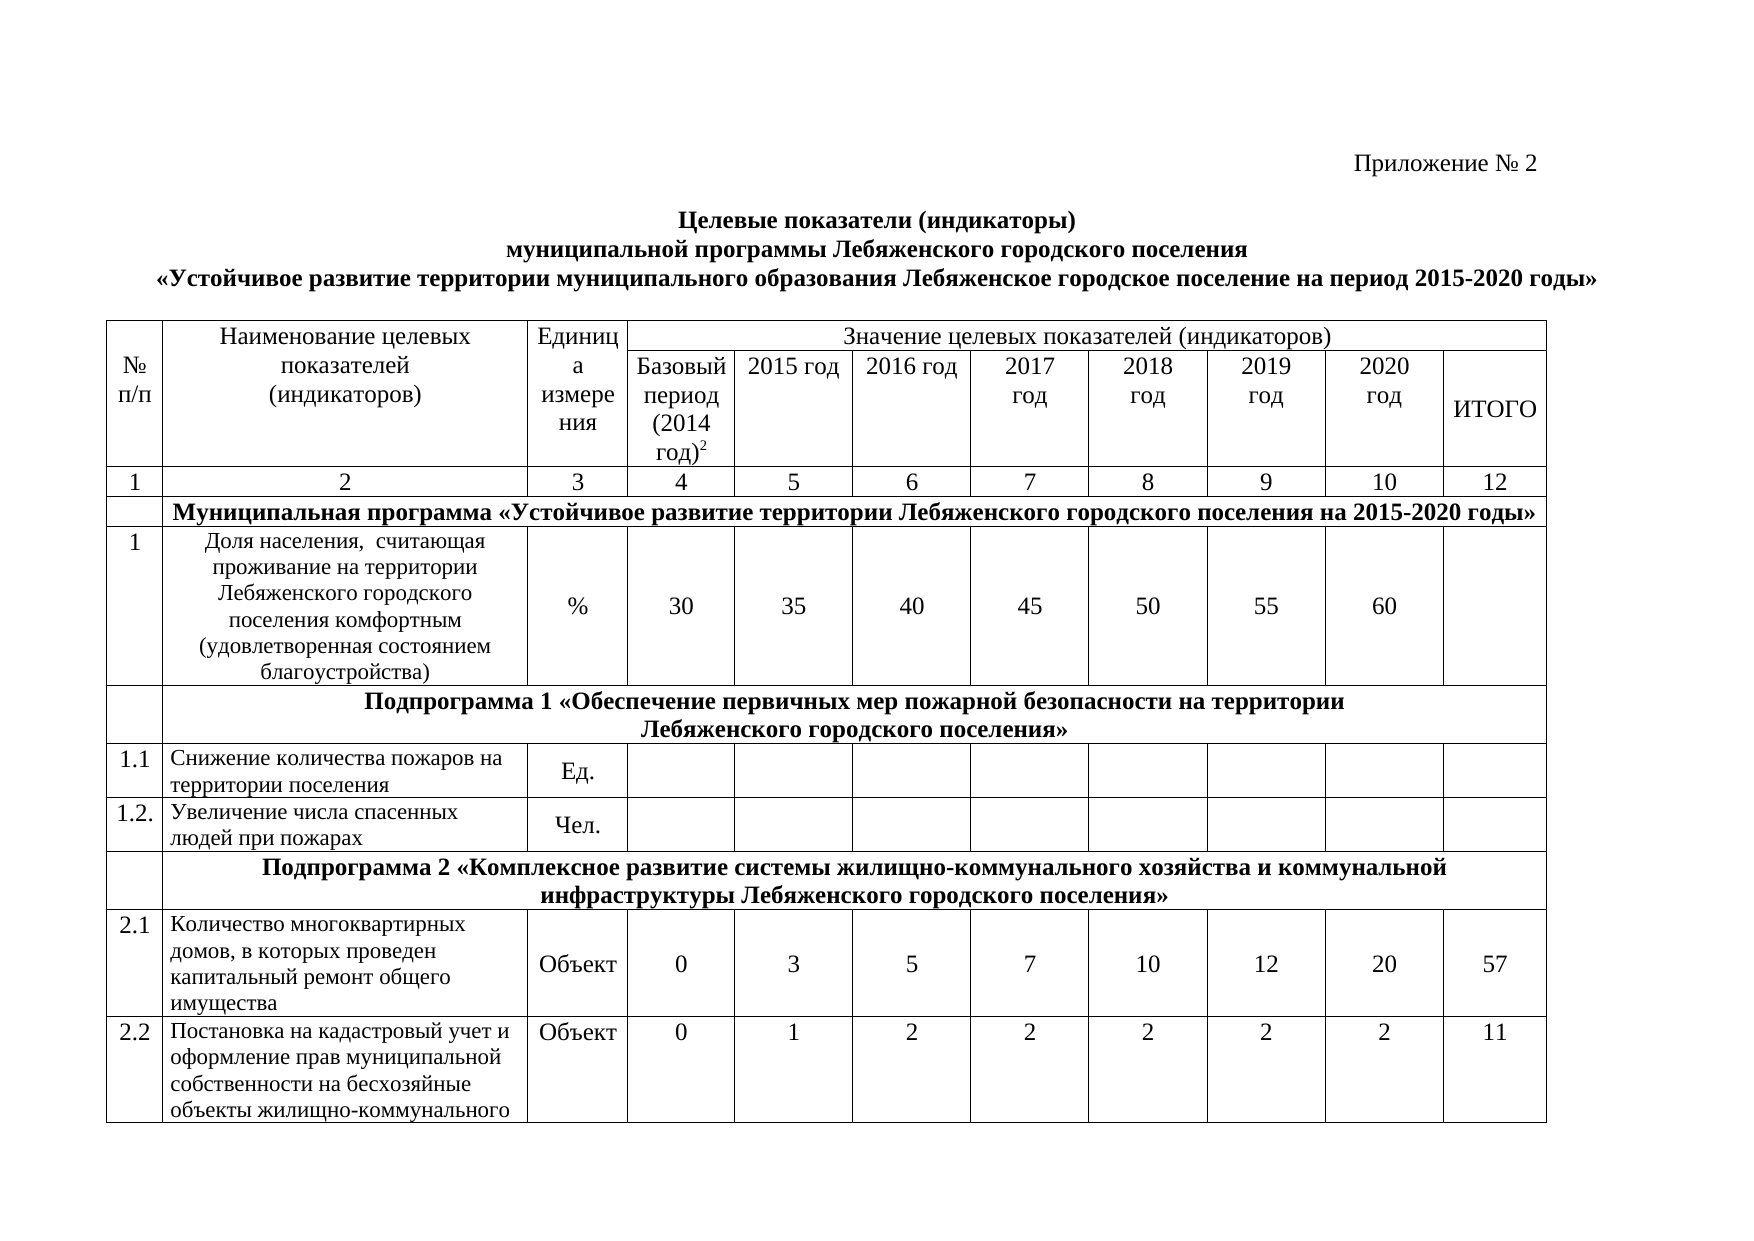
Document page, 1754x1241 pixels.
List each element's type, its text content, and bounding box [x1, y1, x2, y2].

table_cell 8 [1089, 467, 1207, 496]
table_cell [853, 744, 970, 797]
table_cell [628, 798, 734, 851]
table_cell 5 [735, 467, 852, 496]
table_cell 2 [1089, 1017, 1207, 1122]
table_cell [735, 744, 852, 797]
text муниципальной программы Лебяженского городского поселения [118, 234, 1636, 263]
table_cell 20 [1326, 910, 1443, 1016]
table_cell 3 [528, 467, 627, 496]
table_cell [1444, 744, 1546, 797]
table_cell 2 [853, 1017, 970, 1122]
table_cell Чел. [528, 798, 627, 851]
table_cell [163, 1017, 527, 1122]
table_cell [1089, 798, 1207, 851]
table_cell 2 [971, 1017, 1088, 1122]
table_cell 10 [1089, 910, 1207, 1016]
table_header Значение целевых показателей (индикаторов) [628, 321, 1546, 350]
table_cell [853, 798, 970, 851]
table_cell 0 [628, 1017, 734, 1122]
table_cell 2017 год [971, 351, 1088, 466]
table_cell [1326, 744, 1443, 797]
table_cell % [528, 527, 627, 685]
table_cell 6 [853, 467, 970, 496]
table_cell [1444, 798, 1546, 851]
text Целевые показатели (индикаторы) [118, 205, 1636, 234]
table_cell 2020 год [1326, 351, 1443, 466]
table_cell 12 [1208, 910, 1325, 1016]
table_cell [971, 798, 1088, 851]
table_cell [107, 852, 162, 909]
table_cell Объект [528, 910, 627, 1016]
table_cell Подпрограмма 1 «Обеспечение первичных мер пожарной безопасности на территории Лебяженского городского поселения» [163, 686, 1546, 743]
table_cell 2.2 [107, 1017, 162, 1122]
text «Устойчивое развитие территории муниципального образования Лебяженское городское поселение на период 2015-2020 годы» [118, 263, 1636, 291]
table_header Наименование целевых показателей (индикаторов) [163, 321, 527, 466]
table_cell 2 [1208, 1017, 1325, 1122]
table_cell 2 [1326, 1017, 1443, 1122]
table_cell 4 [628, 467, 734, 496]
table_cell Увеличение числа спасенных людей при пожарах [163, 798, 527, 851]
table_cell Объект [528, 1017, 627, 1122]
table_cell 2018 год [1089, 351, 1207, 466]
table_header № п/п [107, 321, 162, 466]
table_cell 45 [971, 527, 1088, 685]
table_cell [735, 798, 852, 851]
table_cell 40 [853, 527, 970, 685]
table_cell 7 [971, 910, 1088, 1016]
table_cell 30 [628, 527, 734, 685]
table_cell Снижение количества пожаров на территории поселения [163, 744, 527, 797]
table_cell 11 [1444, 1017, 1546, 1122]
table_cell [628, 744, 734, 797]
table_cell 60 [1326, 527, 1443, 685]
table_cell 3 [735, 910, 852, 1016]
table_cell 1.1 [107, 744, 162, 797]
table_cell 2.1 [107, 910, 162, 1016]
table_cell 1 [107, 527, 162, 685]
table_cell Муниципальная программа «Устойчивое развитие территории Лебяженского городского поселения на 2015-2020 годы» [163, 497, 1546, 526]
table_cell 2015 год [735, 351, 852, 466]
table_cell [1208, 744, 1325, 797]
table_cell 12 [1444, 467, 1546, 496]
table_cell 5 [853, 910, 970, 1016]
table_cell [1444, 527, 1546, 685]
table_cell 0 [628, 910, 734, 1016]
table_cell 9 [1208, 467, 1325, 496]
table_cell [1089, 744, 1207, 797]
table_cell Базовый период (2014 год)2 [628, 351, 734, 466]
table_cell Ед. [528, 744, 627, 797]
table_cell Подпрограмма 2 «Комплексное развитие системы жилищно-коммунального хозяйства и коммунальной инфраструктуры Лебяженского городского поселения» [163, 852, 1546, 909]
table_cell 2019 год [1208, 351, 1325, 466]
table_cell 1 [735, 1017, 852, 1122]
table_cell 50 [1089, 527, 1207, 685]
table_cell 57 [1444, 910, 1546, 1016]
table_cell [1208, 798, 1325, 851]
table_cell [107, 686, 162, 743]
table_cell Количество многоквартирных домов, в которых проведен капитальный ремонт общего имущества [163, 910, 527, 1016]
table_cell 2 [163, 467, 527, 496]
table_header Единица измерения [528, 321, 627, 466]
table_cell [971, 744, 1088, 797]
table_cell [107, 497, 162, 526]
text Приложение № 2 [118, 148, 1636, 176]
table_cell 55 [1208, 527, 1325, 685]
table_cell 2016 год [853, 351, 970, 466]
table_cell ИТОГО [1444, 351, 1546, 466]
table_cell [1326, 798, 1443, 851]
table_cell 1 [107, 467, 162, 496]
table_cell 1.2. [107, 798, 162, 851]
table_cell 35 [735, 527, 852, 685]
table_cell 10 [1326, 467, 1443, 496]
table_cell Доля населения, считающая проживание на территории Лебяженского городского поселения комфортным (удовлетворенная состоянием благоустройства) [163, 527, 527, 685]
table_cell 7 [971, 467, 1088, 496]
